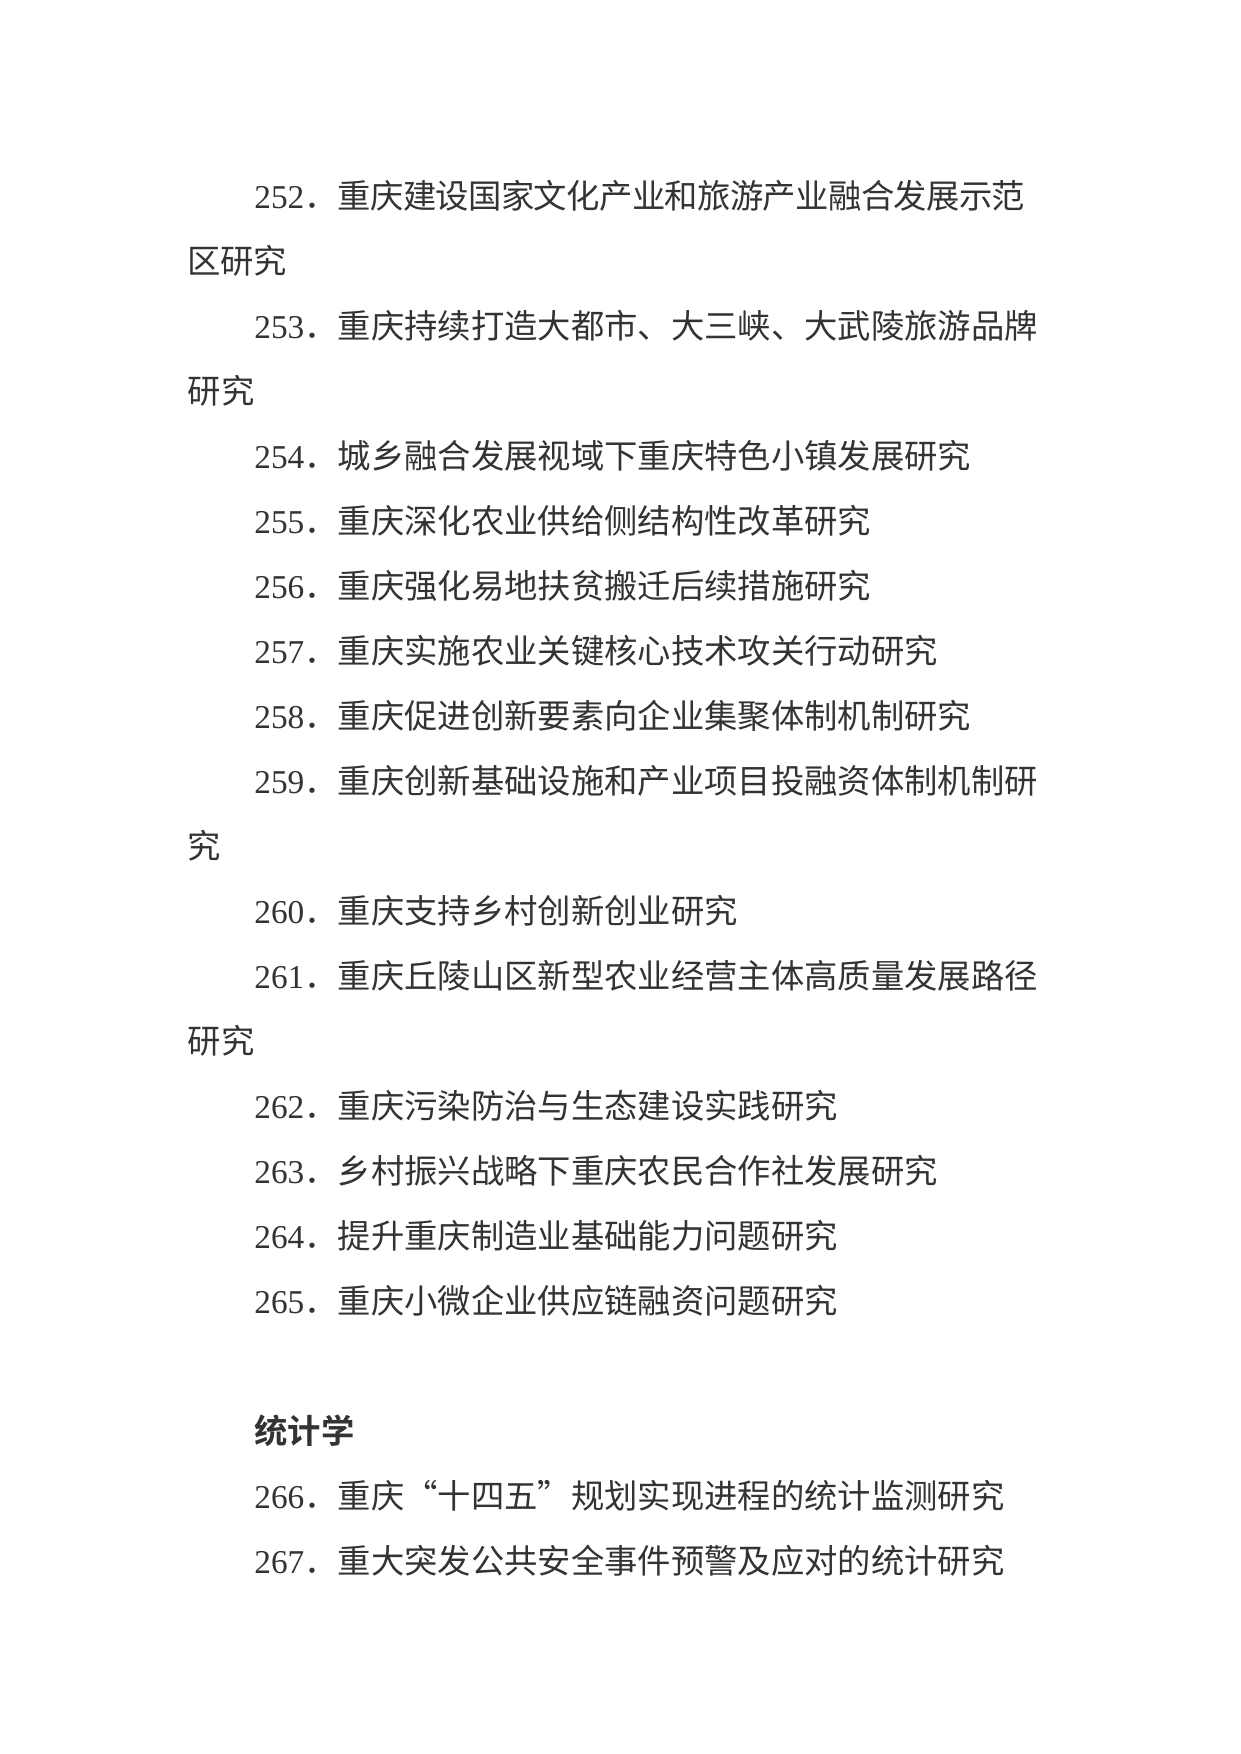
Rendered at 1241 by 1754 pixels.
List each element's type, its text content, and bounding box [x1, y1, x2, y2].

text 262．重庆污染防治与生态建设实践研究 [187, 1072, 1053, 1137]
text 259．重庆创新基础设施和产业项目投融资体制机制研究 [187, 747, 1053, 877]
text 263．乡村振兴战略下重庆农民合作社发展研究 [187, 1137, 1053, 1202]
text 256．重庆强化易地扶贫搬迁后续措施研究 [187, 552, 1053, 617]
text 267．重大突发公共安全事件预警及应对的统计研究 [187, 1527, 1053, 1592]
text 254．城乡融合发展视域下重庆特色小镇发展研究 [187, 422, 1053, 487]
text 260．重庆支持乡村创新创业研究 [187, 877, 1053, 942]
text 统计学 [187, 1397, 1053, 1462]
text 264．提升重庆制造业基础能力问题研究 [187, 1202, 1053, 1267]
text 266．重庆“十四五”规划实现进程的统计监测研究 [187, 1462, 1053, 1527]
text 255．重庆深化农业供给侧结构性改革研究 [187, 487, 1053, 552]
text 265．重庆小微企业供应链融资问题研究 [187, 1267, 1053, 1332]
text 257．重庆实施农业关键核心技术攻关行动研究 [187, 617, 1053, 682]
text 252．重庆建设国家文化产业和旅游产业融合发展示范区研究 [187, 162, 1053, 292]
text 261．重庆丘陵山区新型农业经营主体高质量发展路径研究 [187, 942, 1053, 1072]
text 253．重庆持续打造大都市、大三峡、大武陵旅游品牌研究 [187, 292, 1053, 422]
text 258．重庆促进创新要素向企业集聚体制机制研究 [187, 682, 1053, 747]
